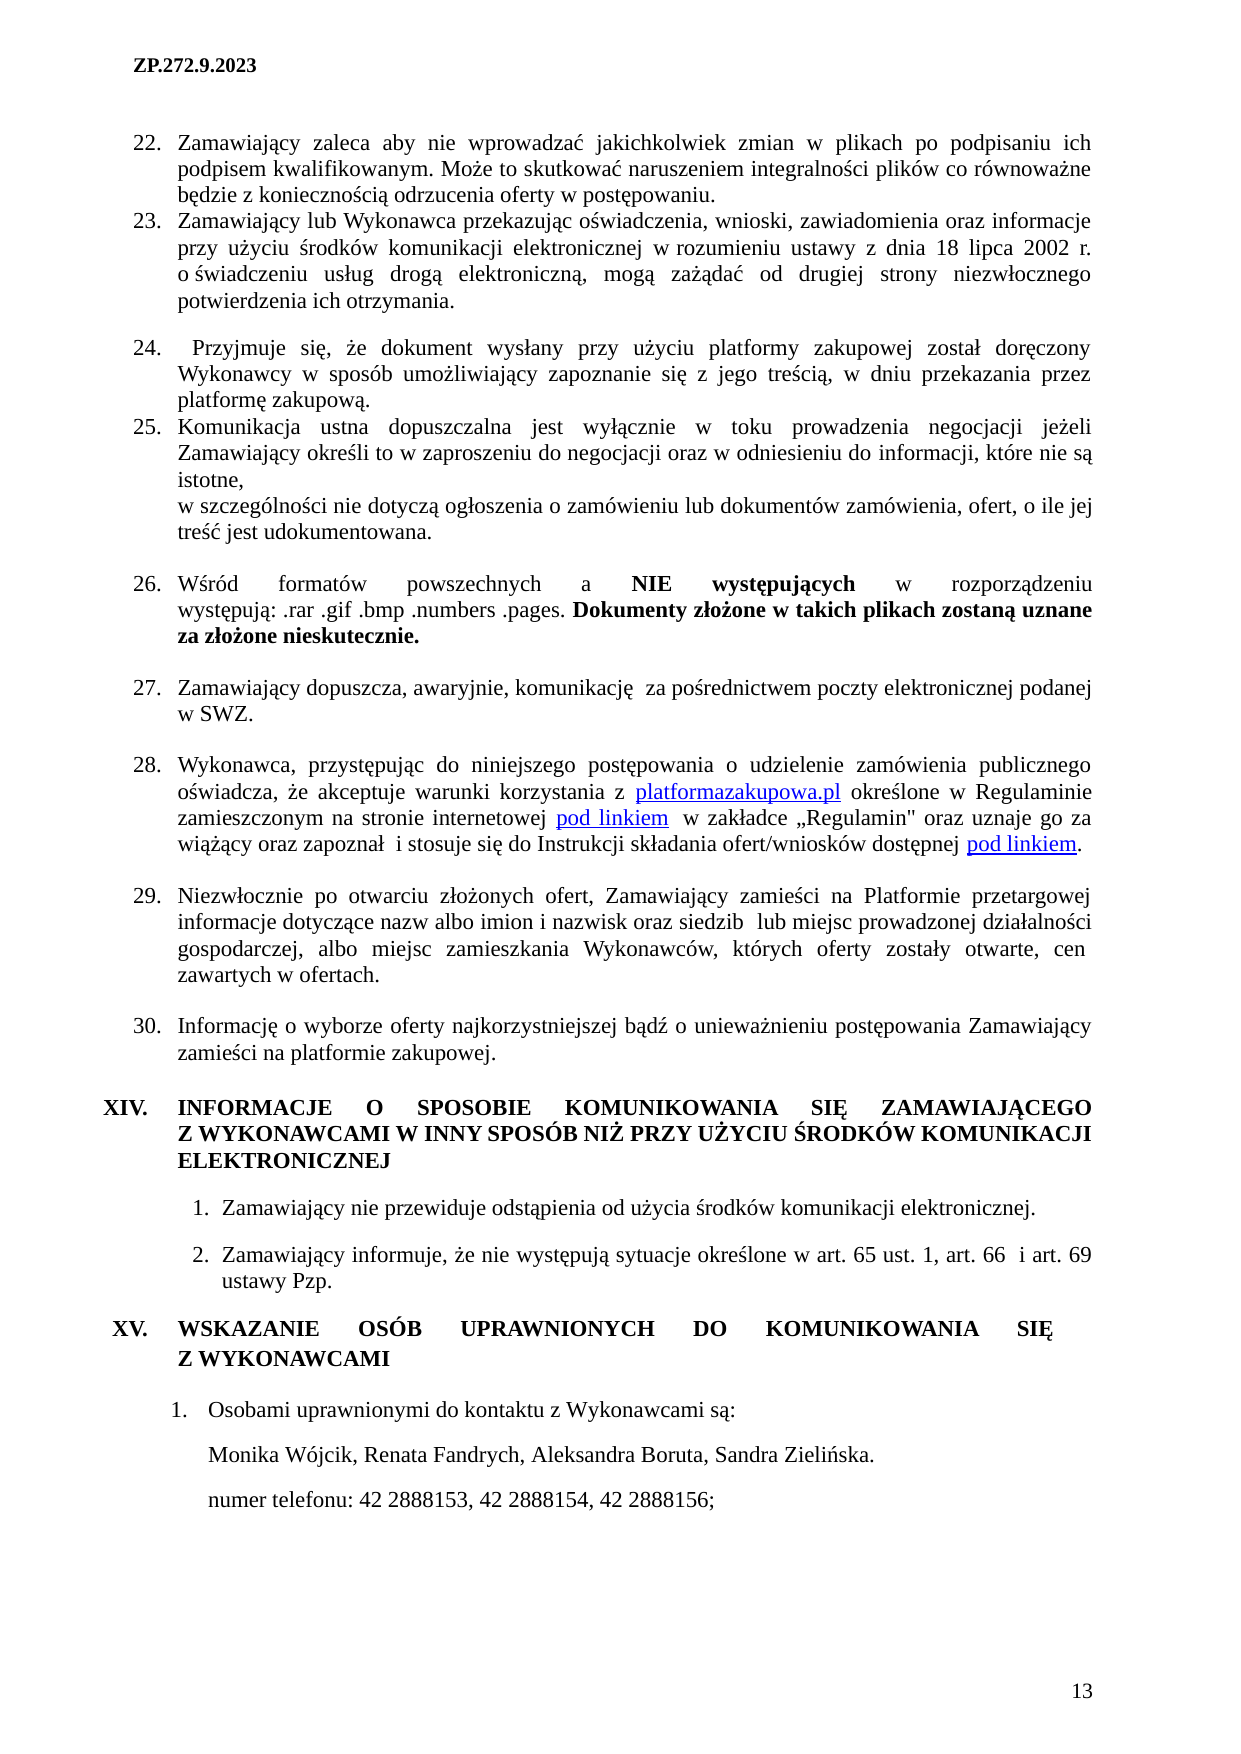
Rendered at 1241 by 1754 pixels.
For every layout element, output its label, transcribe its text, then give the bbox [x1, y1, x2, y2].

list Komunikacja ustna dopuszczalna jest wyłącznie w toku prowadzenia negocjacji jeżeli Zamawiający określi to w zaproszeniu do negocjacji oraz w odniesieniu do informacji, które nie są istotne, w szczególności nie dotyczą ogłoszenia o zamówieniu lub dokumentów zamówienia, ofert, o ile jej treść jest udokumentowana. [133, 413, 1093, 545]
list Zamawiający dopuszcza, awaryjnie, komunikację za pośrednictwem poczty elektronicznej podanej w SWZ. [133, 674, 1093, 726]
list Wśród formatów powszechnych a NIE występujących w rozporządzeniu występują: .rar .gif .bmp .numbers .pages. Dokumenty złożone w takich plikach zostaną uznane za złożone nieskutecznie. [133, 570, 1093, 649]
list Zamawiający zaleca aby nie wprowadzać jakichkolwiek zmian w plikach po podpisaniu ich podpisem kwalifikowanym. Może to skutkować naruszeniem integralności plików co równoważne będzie z koniecznością odrzucenia oferty w postępowaniu. [133, 128, 1093, 208]
text numer telefonu: 42 2888153, 42 2888154, 42 2888156; [208, 1486, 1093, 1513]
list Przyjmuje się, że dokument wysłany przy użyciu platformy zakupowej został doręczony Wykonawcy w sposób umożliwiający zapoznanie się z jego treścią, w dniu przekazania przez platformę zakupową. [133, 334, 1093, 413]
list Zamawiający lub Wykonawca przekazując oświadczenia, wnioski, zawiadomienia oraz informacje przy użyciu środków komunikacji elektronicznej w rozumieniu ustawy z dnia 18 lipca 2002 r. o świadczeniu usług drogą elektroniczną, mogą zażądać od drugiej strony niezwłocznego potwierdzenia ich otrzymania. [133, 208, 1093, 313]
list Osobami uprawnionymi do kontaktu z Wykonawcami są: [170, 1396, 1093, 1422]
text Monika Wójcik, Renata Fandrych, Aleksandra Boruta, Sandra Zielińska. [208, 1441, 1093, 1467]
list Niezwłocznie po otwarciu złożonych ofert, Zamawiający zamieści na Platformie przetargowej informacje dotyczące nazw albo imion i nazwisk oraz siedzib lub miejsc prowadzonej działalności gospodarczej, albo miejsc zamieszkania Wykonawców, których oferty zostały otwarte, cen zawartych w ofertach. [133, 882, 1093, 987]
list Wykonawca, przystępując do niniejszego postępowania o udzielenie zamówienia publicznego oświadcza, że akceptuje warunki korzystania z platformazakupowa.pl określone w Regulaminie zamieszczonym na stronie internetowej pod linkiem w zakładce „Regulamin" oraz uznaje go za wiążący oraz zapoznał i stosuje się do Instrukcji składania ofert/wniosków dostępnej pod linkiem. [133, 751, 1093, 857]
list Zamawiający informuje, że nie występują sytuacje określone w art. 65 ust. 1, art. 66 i art. 69 ustawy Pzp. [192, 1241, 1093, 1294]
list WSKAZANIE OSÓB UPRAWNIONYCH DO KOMUNIKOWANIA SIĘ Z WYKONAWCAMI [148, 1315, 1093, 1371]
list INFORMACJE O SPOSOBIE KOMUNIKOWANIA SIĘ ZAMAWIAJĄCEGO Z WYKONAWCAMI W INNY SPOSÓB NIŻ PRZY UŻYCIU ŚRODKÓW KOMUNIKACJI ELEKTRONICZNEJ [148, 1094, 1093, 1173]
list Informację o wyborze oferty najkorzystniejszej bądź o unieważnieniu postępowania Zamawiający zamieści na platformie zakupowej. [133, 1012, 1093, 1065]
list Zamawiający nie przewiduje odstąpienia od użycia środków komunikacji elektronicznej. [192, 1194, 1093, 1220]
